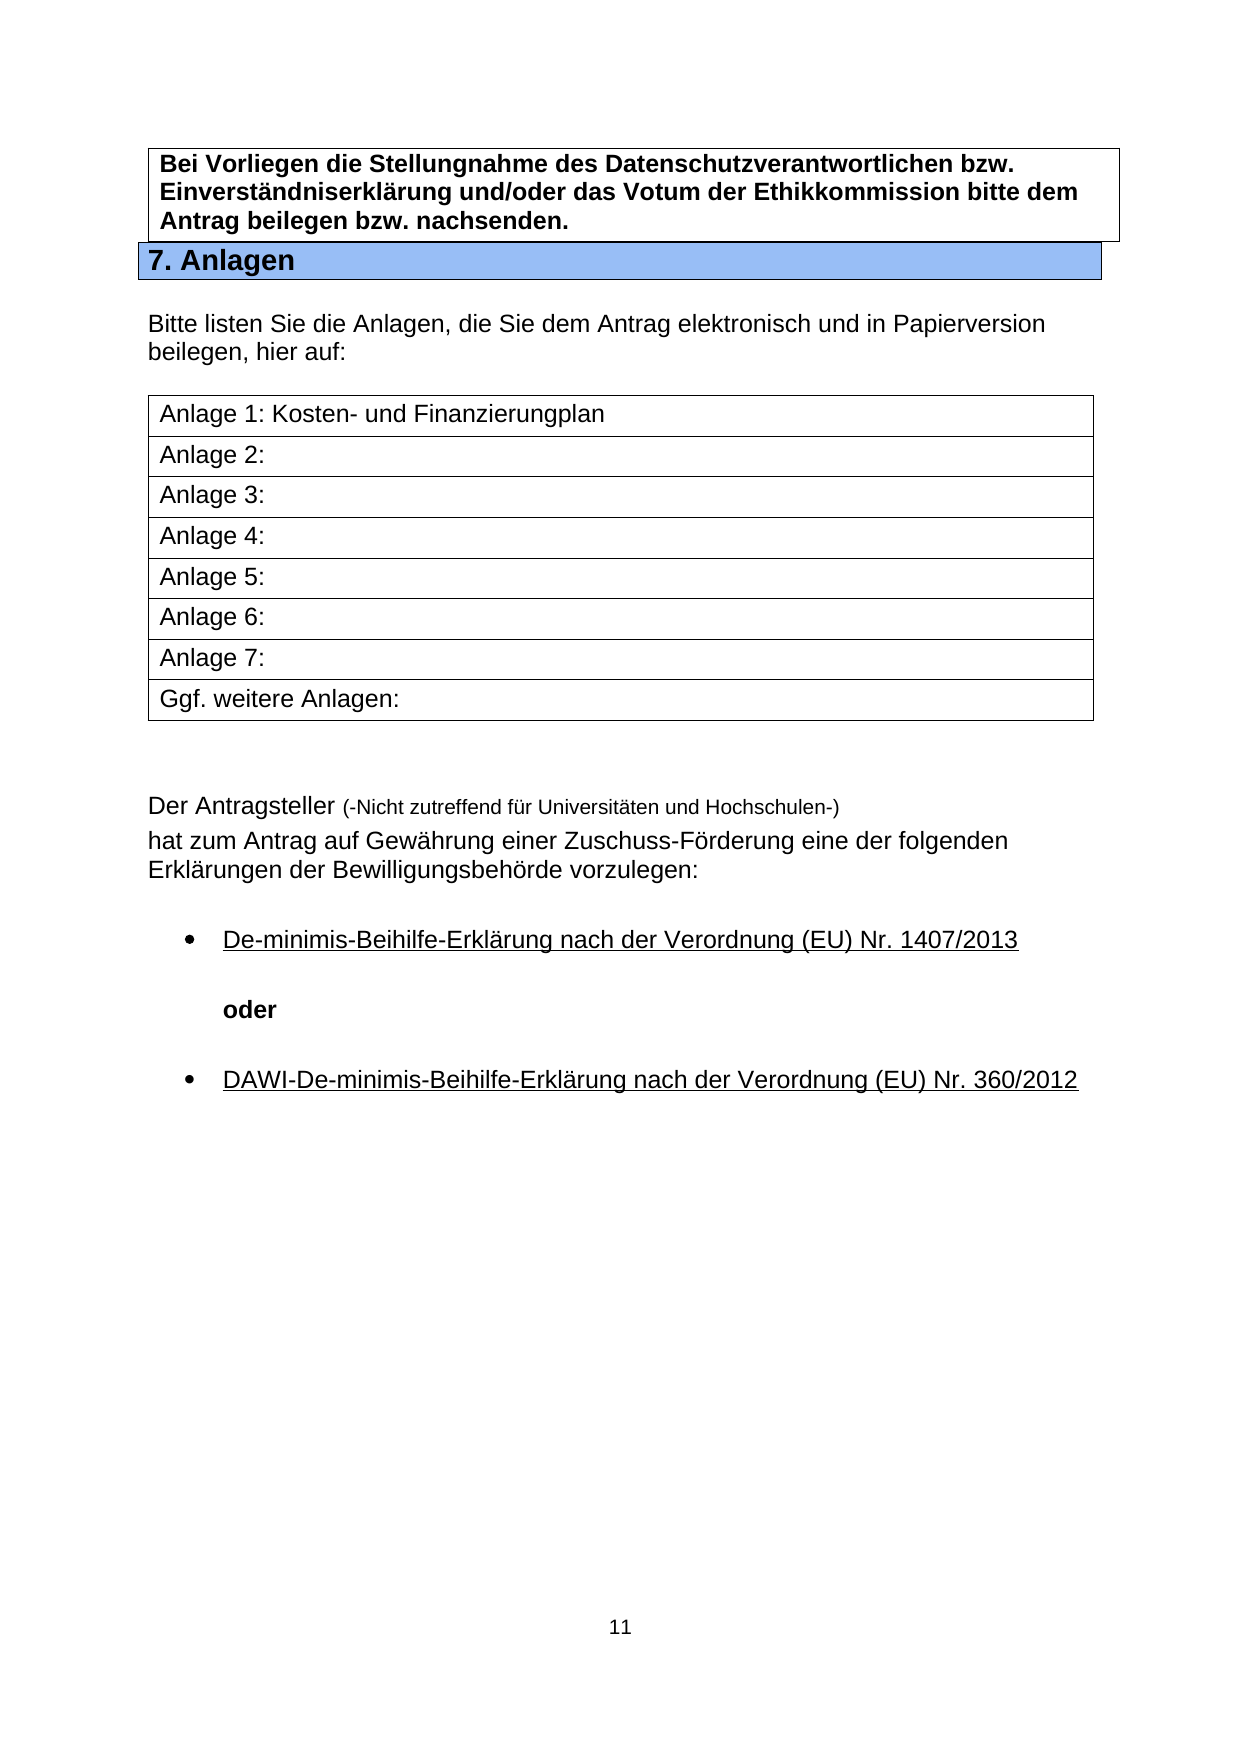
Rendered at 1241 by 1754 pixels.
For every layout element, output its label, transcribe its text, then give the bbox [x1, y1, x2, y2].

table_header Anlage 1: Kosten- und Finanzierungplan [149, 396, 1093, 436]
table_cell Anlage 6: [149, 599, 1093, 639]
table_cell Anlage 4: [149, 518, 1093, 557]
text hat zum Antrag auf Gewährung einer Zuschuss-Förderung eine der folgenden Erklärungen der Bewilligungsbehörde vorzulegen: [148, 826, 1093, 883]
table_cell Anlage 2: [149, 437, 1093, 476]
table_cell Anlage 3: [149, 477, 1093, 517]
text oder [223, 995, 1093, 1023]
table_header Bei Vorliegen die Stellungnahme des Datenschutzverantwortlichen bzw. Einverständniserklärung und/oder das Votum der Ethikkommission bitte dem Antrag beilegen bzw. nachsenden. [149, 149, 1119, 241]
text Der Antragsteller (-Nicht zutreffend für Universitäten und Hochschulen-) [148, 791, 1093, 820]
subtitle 7. Anlagen [139, 243, 1101, 279]
table_cell Ggf. weitere Anlagen: [149, 680, 1093, 720]
table_cell Anlage 5: [149, 559, 1093, 598]
text Bitte listen Sie die Anlagen, die Sie dem Antrag elektronisch und in Papierversion beilegen, hier auf: [148, 309, 1093, 366]
list DAWI-De-minimis-Beihilfe-Erklärung nach der Verordnung (EU) Nr. 360/2012 [185, 1065, 1093, 1094]
list De-minimis-Beihilfe-Erklärung nach der Verordnung (EU) Nr. 1407/2013 [185, 925, 1093, 953]
table_cell Anlage 7: [149, 640, 1093, 679]
